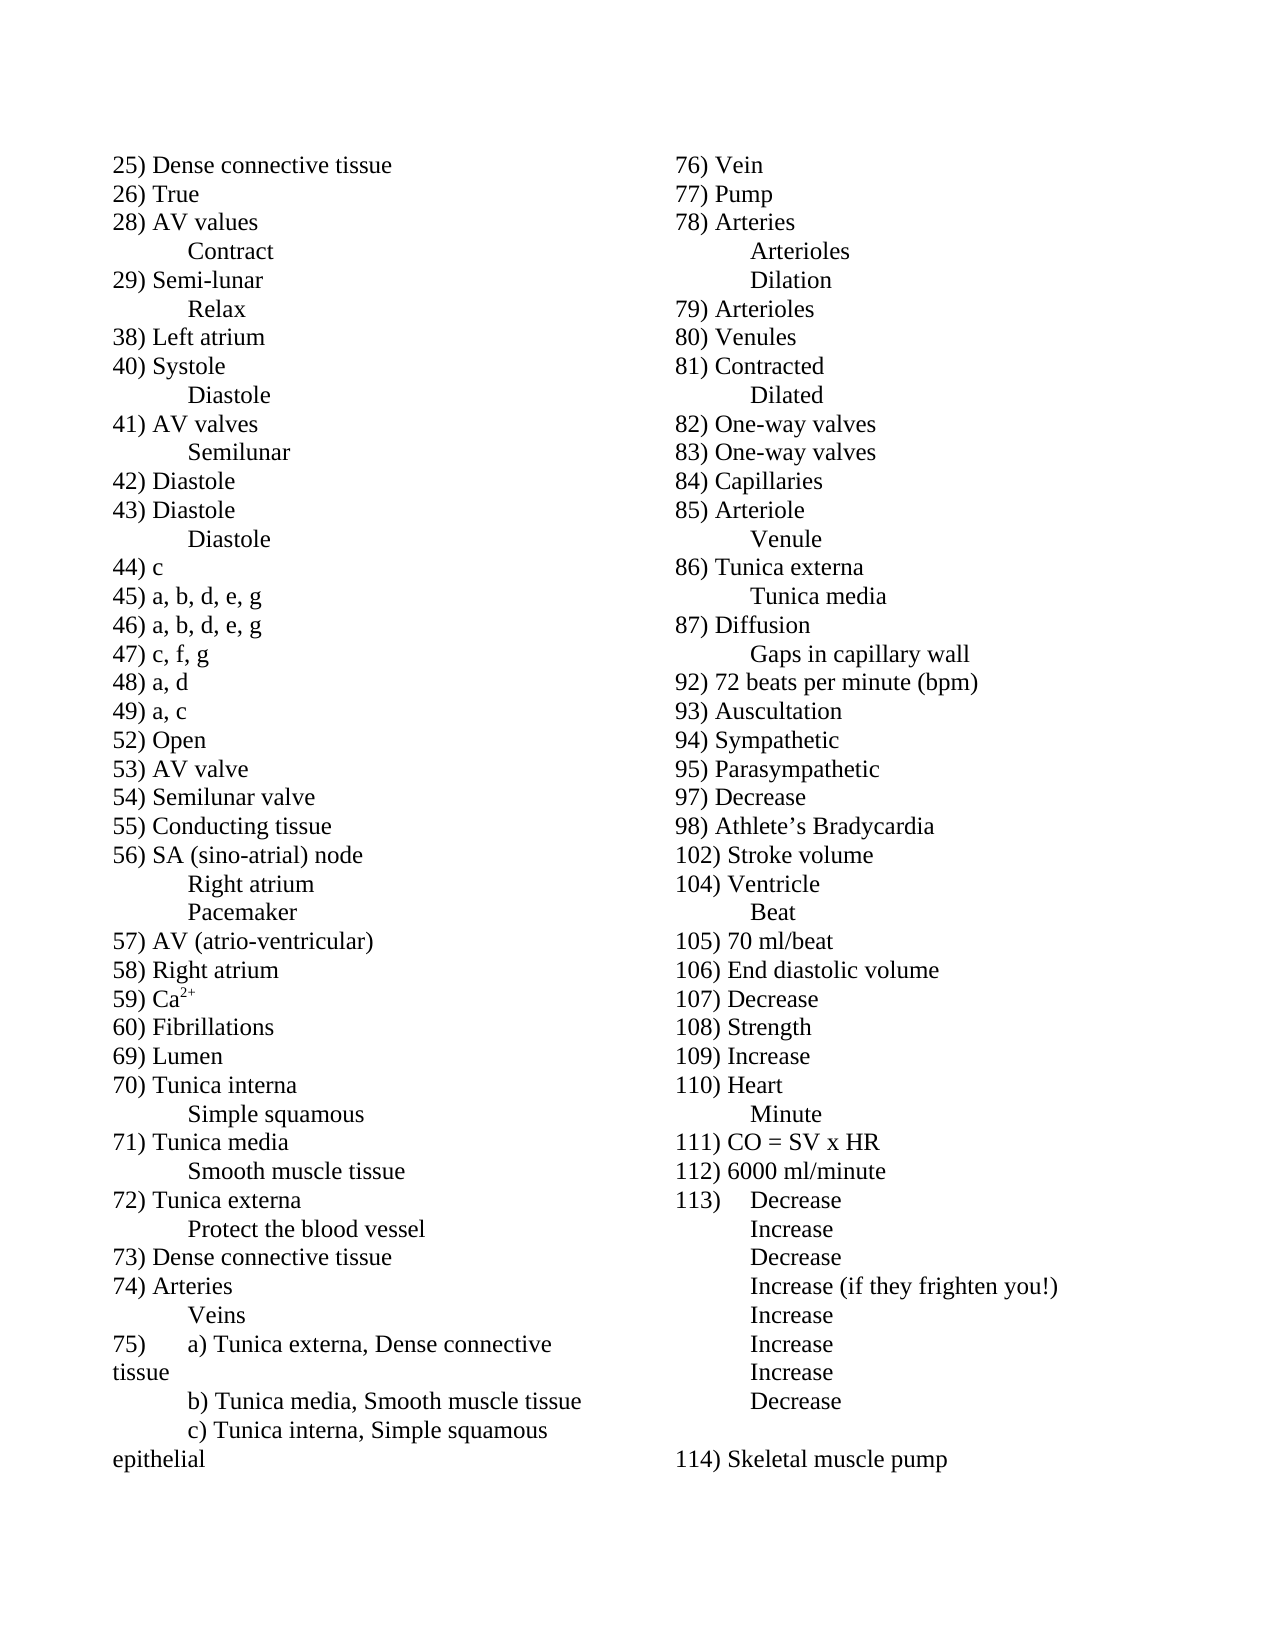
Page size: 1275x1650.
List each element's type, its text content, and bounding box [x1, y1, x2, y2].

text Dilated [675, 380, 1162, 409]
text 69) Lumen [112, 1041, 600, 1070]
text 92) 72 beats per minute (bpm) [675, 667, 1162, 696]
text 75) a) Tunica externa, Dense connective tissue [112, 1329, 600, 1386]
text 98) Athlete’s Bradycardia [675, 811, 1162, 840]
text 114) Skeletal muscle pump [675, 1444, 1162, 1472]
text Beat [675, 897, 1162, 926]
text 93) Auscultation [675, 696, 1162, 725]
text 46) a, b, d, e, g [112, 610, 600, 639]
text 102) Stroke volume [675, 840, 1162, 869]
text b) Tunica media, Smooth muscle tissue [112, 1386, 600, 1415]
text 106) End diastolic volume [675, 955, 1162, 984]
text 76) Vein [675, 150, 1162, 179]
text 97) Decrease [675, 782, 1162, 811]
text 73) Dense connective tissue [112, 1242, 600, 1271]
text Dilation [675, 265, 1162, 294]
text 105) 70 ml/beat [675, 926, 1162, 955]
text 107) Decrease [675, 984, 1162, 1012]
text 104) Ventricle [675, 869, 1162, 897]
text 25) Dense connective tissue [112, 150, 600, 179]
text 79) Arterioles [675, 294, 1162, 322]
text 28) AV values [112, 207, 600, 236]
text Increase [675, 1300, 1162, 1329]
text 82) One-way valves [675, 409, 1162, 437]
text 45) a, b, d, e, g [112, 581, 600, 610]
text Venule [675, 524, 1162, 552]
text 56) SA (sino-atrial) node [112, 840, 600, 869]
text 81) Contracted [675, 351, 1162, 380]
text 42) Diastole [112, 466, 600, 495]
text Tunica media [675, 581, 1162, 610]
text Diastole [112, 380, 600, 409]
text 53) AV valve [112, 754, 600, 782]
text 77) Pump [675, 179, 1162, 207]
text 87) Diffusion [675, 610, 1162, 639]
text 70) Tunica interna [112, 1070, 600, 1099]
text 48) a, d [112, 667, 600, 696]
text Relax [112, 294, 600, 322]
text Smooth muscle tissue [112, 1156, 600, 1185]
text 57) AV (atrio-ventricular) [112, 926, 600, 955]
text 112) 6000 ml/minute [675, 1156, 1162, 1185]
text 84) Capillaries [675, 466, 1162, 495]
text Right atrium [112, 869, 600, 897]
text 111) CO = SV x HR [675, 1127, 1162, 1156]
text 29) Semi-lunar [112, 265, 600, 294]
text 80) Venules [675, 322, 1162, 351]
text 83) One-way valves [675, 437, 1162, 466]
text 38) Left atrium [112, 322, 600, 351]
text 74) Arteries [112, 1271, 600, 1300]
text Gaps in capillary wall [675, 639, 1162, 667]
text Protect the blood vessel [112, 1214, 600, 1242]
text c) Tunica interna, Simple squamous epithelial [112, 1415, 600, 1472]
text Increase [675, 1214, 1162, 1242]
text 78) Arteries [675, 207, 1162, 236]
text 109) Increase [675, 1041, 1162, 1070]
text 58) Right atrium [112, 955, 600, 984]
text Simple squamous [112, 1099, 600, 1127]
text 44) c [112, 552, 600, 581]
text 71) Tunica media [112, 1127, 600, 1156]
text Pacemaker [112, 897, 600, 926]
text 59) Ca2+ [112, 984, 600, 1012]
text Diastole [112, 524, 600, 552]
text Arterioles [675, 236, 1162, 265]
text 113) Decrease [675, 1185, 1162, 1214]
text Increase [675, 1329, 1162, 1357]
text Increase (if they frighten you!) [675, 1271, 1162, 1300]
text 26) True [112, 179, 600, 207]
text 60) Fibrillations [112, 1012, 600, 1041]
text 49) a, c [112, 696, 600, 725]
text 86) Tunica externa [675, 552, 1162, 581]
text 108) Strength [675, 1012, 1162, 1041]
text 55) Conducting tissue [112, 811, 600, 840]
text Decrease [675, 1242, 1162, 1271]
text 95) Parasympathetic [675, 754, 1162, 782]
text 94) Sympathetic [675, 725, 1162, 754]
text Decrease [675, 1386, 1162, 1415]
text 110) Heart [675, 1070, 1162, 1099]
text Contract [112, 236, 600, 265]
text 41) AV valves [112, 409, 600, 437]
text 72) Tunica externa [112, 1185, 600, 1214]
text Veins [112, 1300, 600, 1329]
text 40) Systole [112, 351, 600, 380]
text Semilunar [112, 437, 600, 466]
text 52) Open [112, 725, 600, 754]
text 54) Semilunar valve [112, 782, 600, 811]
text 47) c, f, g [112, 639, 600, 667]
text 85) Arteriole [675, 495, 1162, 524]
text 43) Diastole [112, 495, 600, 524]
text Increase [675, 1357, 1162, 1386]
text Minute [675, 1099, 1162, 1127]
